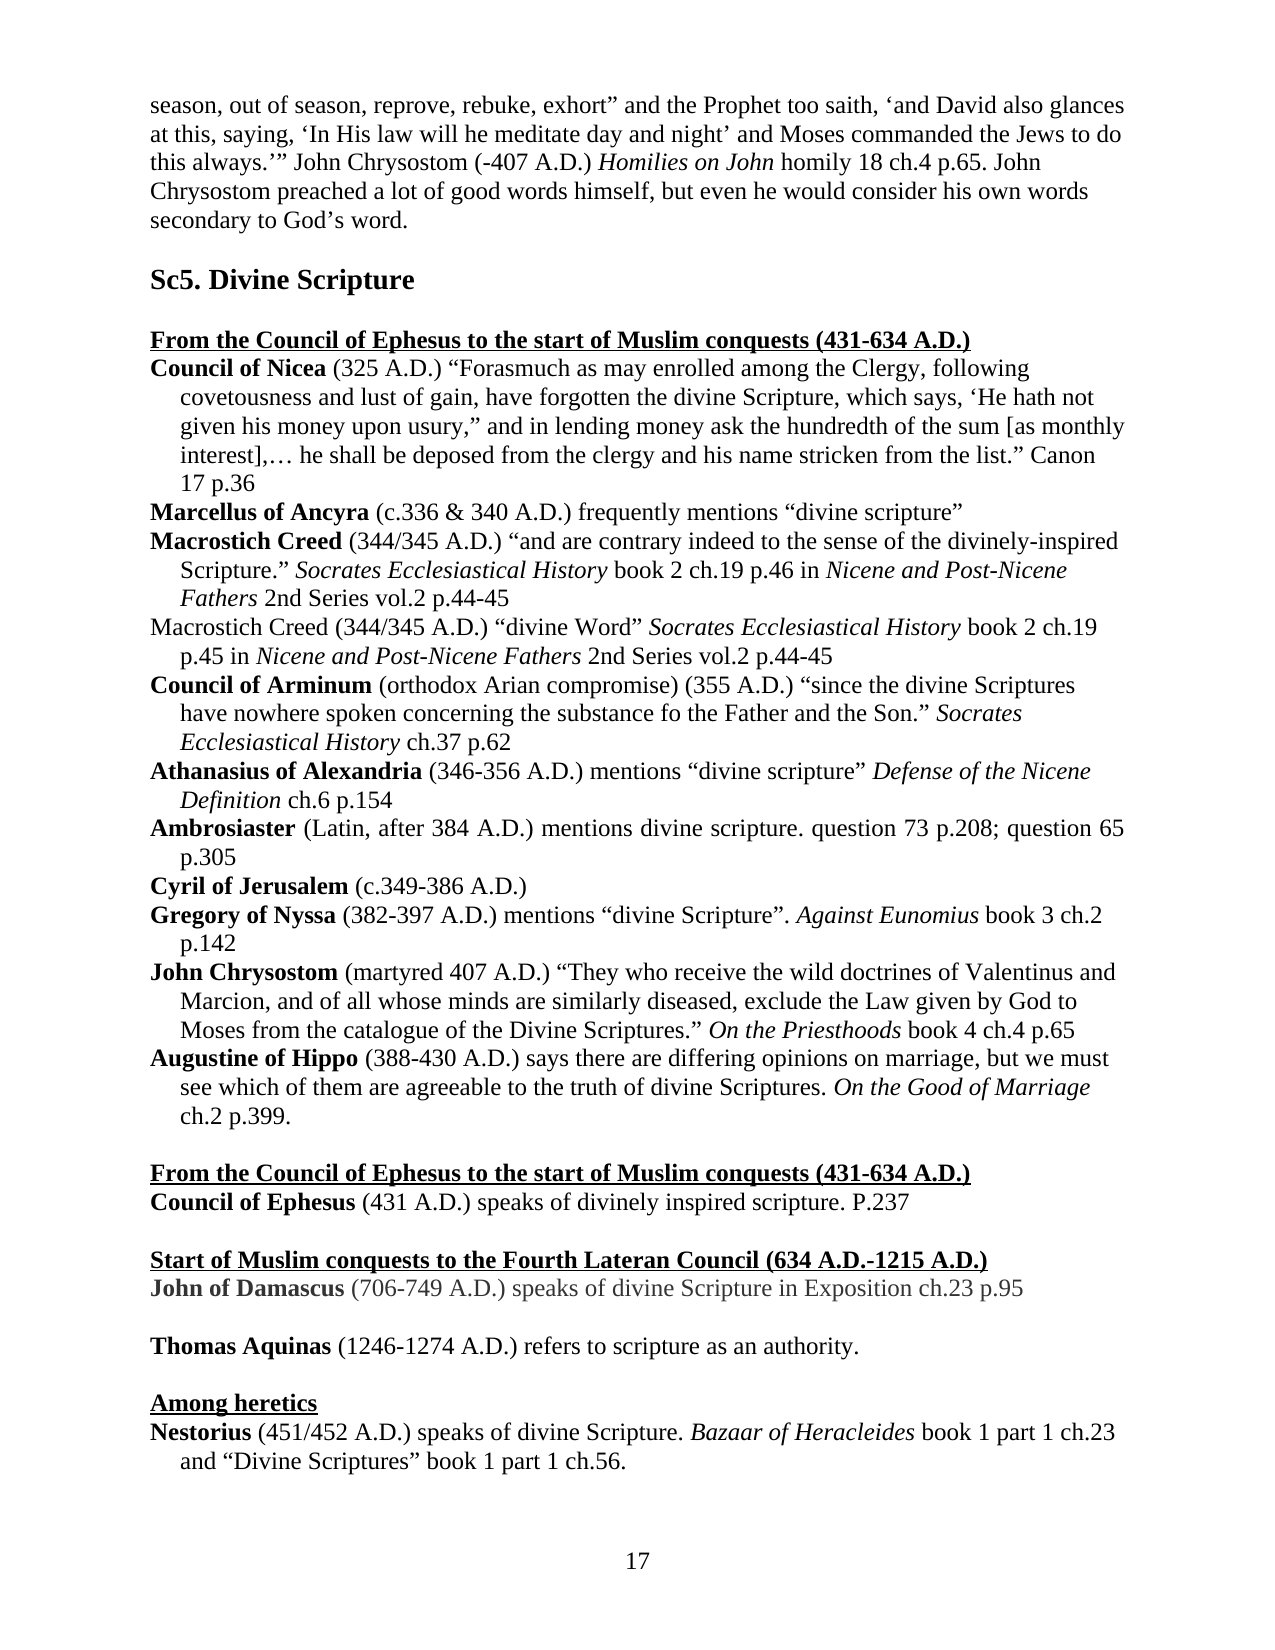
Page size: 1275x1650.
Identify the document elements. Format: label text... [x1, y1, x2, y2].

text Gregory of Nyssa (382-397 A.D.) mentions “divine Scripture”. Against Eunomius book 3 ch.2 p.142 [150, 900, 1125, 957]
text Council of Ephesus (431 A.D.) speaks of divinely inspired scripture. P.237 [150, 1187, 1125, 1216]
text John Chrysostom (martyred 407 A.D.) “They who receive the wild doctrines of Valentinus and Marcion, and of all whose minds are similarly diseased, exclude the Law given by God to Moses from the catalogue of the Divine Scriptures.” On the Priesthoods book 4 ch.4 p.65 [150, 957, 1125, 1043]
text Council of Nicea (325 A.D.) “Forasmuch as may enrolled among the Clergy, following covetousness and lust of gain, have forgotten the divine Scripture, which says, ‘He hath not given his money upon usury,” and in lending money ask the hundredth of the sum [as monthly interest],… he shall be deposed from the clergy and his name stricken from the list.” Canon 17 p.36 [150, 353, 1125, 497]
text From the Council of to the start of Muslim conquests (431-634 A.D.) [150, 325, 1125, 353]
text Nestorius (451/452 A.D.) speaks of divine Scripture. Bazaar of Heracleides book 1 part 1 ch.23 and “Divine Scriptures” book 1 part 1 ch.56. [150, 1417, 1125, 1475]
text Augustine of Hippo (388-430 A.D.) says there are differing opinions on marriage, but we must see which of them are agreeable to the truth of divine Scriptures. On the Good of Marriage ch.2 p.399. [150, 1043, 1125, 1130]
text Athanasius of (346-356 A.D.) mentions “divine scripture” Defense of the Nicene Definition ch.6 p.154 [150, 756, 1125, 813]
text Among heretics [150, 1388, 1125, 1417]
text Thomas Aquinas (1246-1274 A.D.) refers to scripture as an authority. [150, 1331, 1125, 1360]
text From the Council of to the start of Muslim conquests (431-634 A.D.) [150, 1158, 1125, 1187]
text Start of Muslim conquests to the Fourth Lateran Council (634 A.D.-1215 A.D.) [150, 1245, 1125, 1273]
text Cyril of (c.349-386 A.D.) [150, 871, 1125, 900]
subtitle Sc5. Divine Scripture [150, 262, 1125, 296]
text Macrostich Creed (344/345 A.D.) “and are contrary indeed to the sense of the divinely-inspired Scripture.” Socrates Ecclesiastical History book 2 ch.19 p.46 in Nicene and Post-Nicene Fathers 2nd Series vol.2 p.44-45 [150, 526, 1125, 612]
text Marcellus of Ancyra (c.336 & 340 A.D.) frequently mentions “divine scripture” [150, 497, 1125, 526]
text John of (706-749 A.D.) speaks of divine Scripture in Exposition ch.23 p.95 [150, 1273, 1125, 1302]
text Macrostich Creed (344/345 A.D.) “divine Word” Socrates Ecclesiastical History book 2 ch.19 p.45 in Nicene and Post-Nicene Fathers 2nd Series vol.2 p.44-45 [150, 612, 1125, 670]
text Ambrosiaster (Latin, after 384 A.D.) mentions divine scripture. question 73 p.208; question 65 p.305 [150, 813, 1125, 871]
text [150, 119, 1125, 234]
text Council of Arminum (orthodox Arian compromise) (355 A.D.) “since the divine Scriptures have nowhere spoken concerning the substance fo the Father and the Son.” Socrates Ecclesiastical History ch.37 p.62 [150, 670, 1125, 756]
